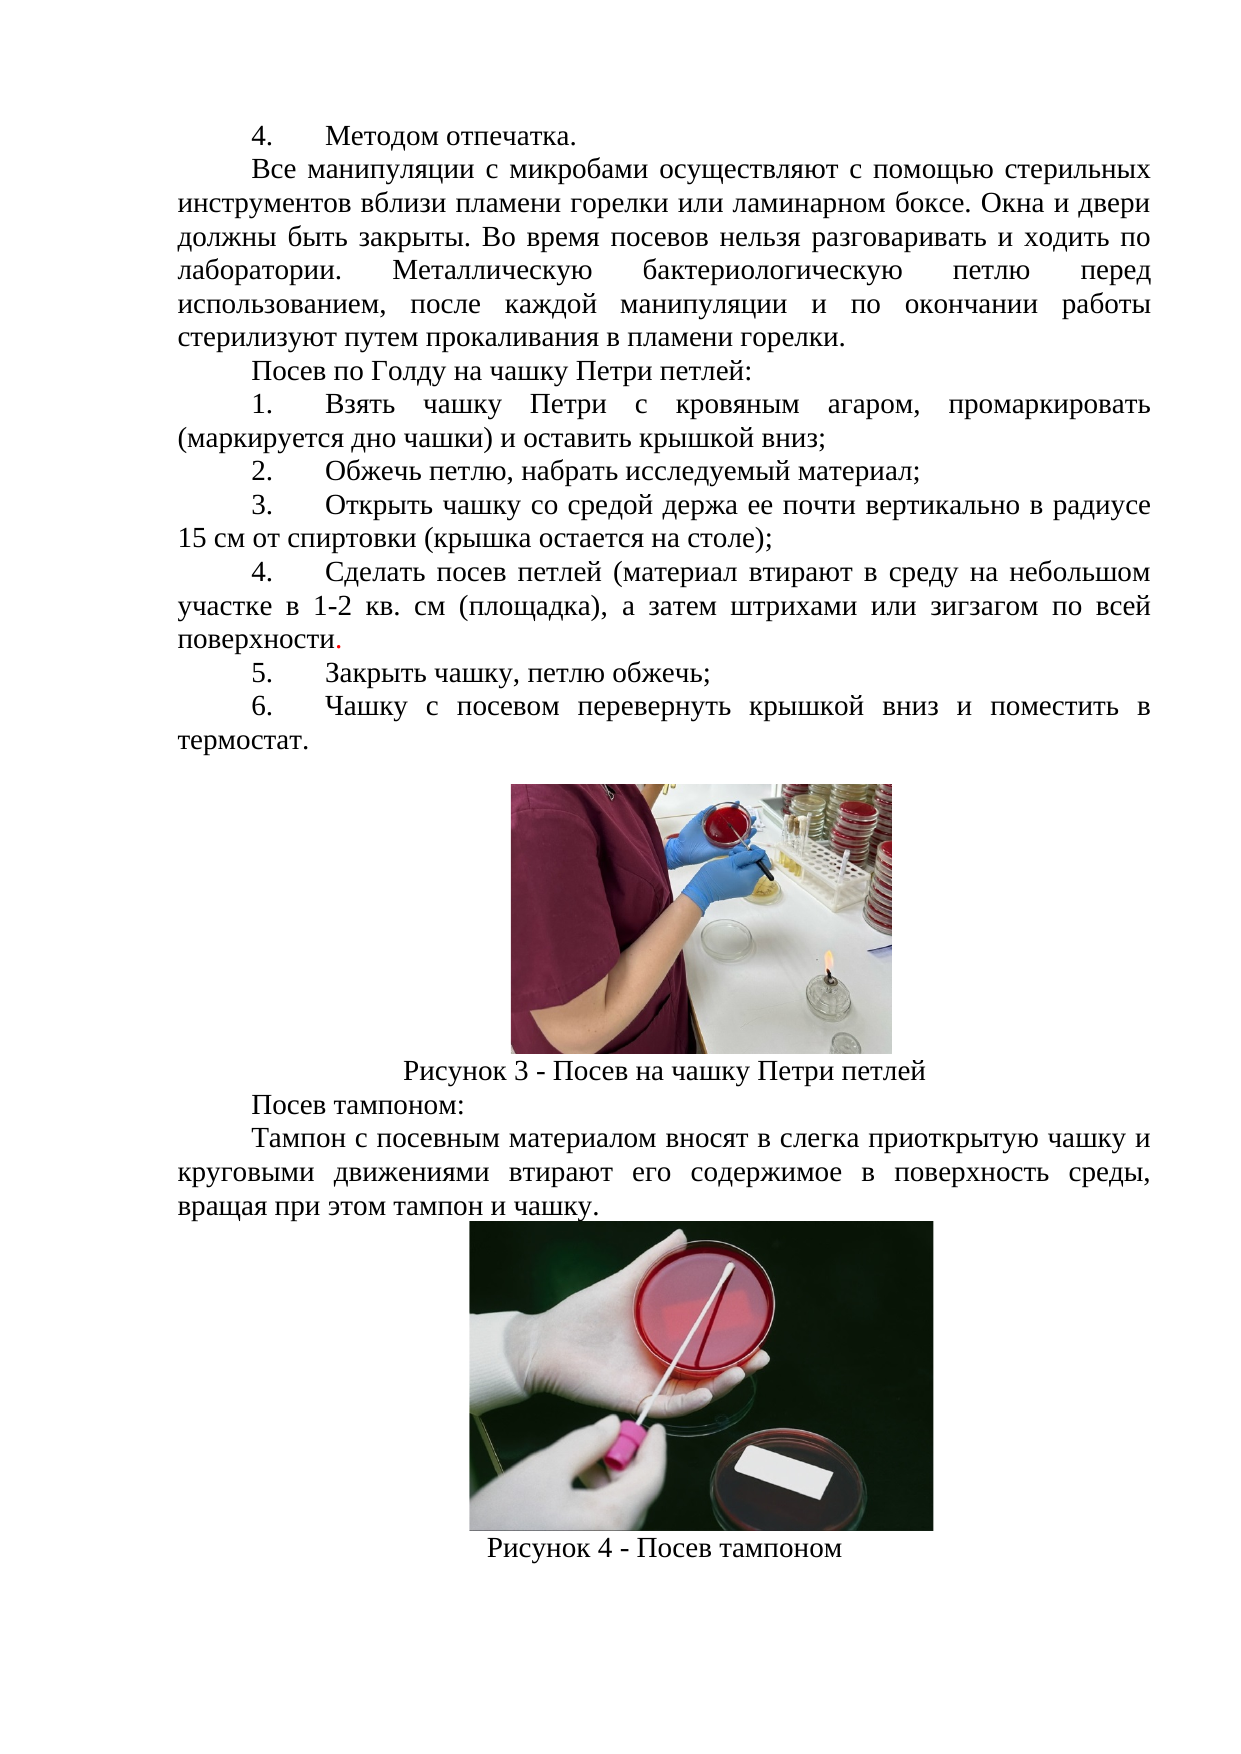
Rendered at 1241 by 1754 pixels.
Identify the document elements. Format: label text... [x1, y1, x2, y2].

text Посев по Голду на чашку Петри петлей: [177, 353, 1152, 386]
picture [510, 784, 892, 1054]
list Методом отпечатка. [177, 118, 1152, 152]
text Рисунок 4 - Посев тампоном [177, 1531, 1152, 1564]
text 2. Обжечь петлю, набрать исследуемый материал; [177, 453, 1152, 487]
text 1. Взять чашку Петри с кровяным агаром, промаркировать (маркируется дно чашки) и оставить крышкой вниз; [177, 386, 1152, 453]
text 5. Закрыть чашку, петлю обжечь; [177, 655, 1152, 688]
picture [469, 1221, 934, 1531]
text Посев тампоном: [177, 1087, 1152, 1121]
text Рисунок 3 - Посев на чашку Петри петлей [177, 1053, 1152, 1087]
text 6. Чашку с посевом перевернуть крышкой вниз и поместить в термостат. [177, 688, 1152, 755]
text Все манипуляции с микробами осуществляют с помощью стерильных инструментов вблизи пламени горелки или ламинарном боксе. Окна и двери должны быть закрыты. Во время посевов нельзя разговаривать и ходить по лаборатории. Металлическую бактериологическую петлю перед использованием, после каждой манипуляции и по окончании работы стерилизуют путем прокаливания в пламени горелки. [177, 152, 1152, 353]
text Тампон с посевным материалом вносят в слегка приоткрытую чашку и круговыми движениями втирают его содержимое в поверхность среды, вращая при этом тампон и чашку. [177, 1121, 1152, 1221]
text 3. Открыть чашку со средой держа ее почти вертикально в радиусе 15 см от спиртовки (крышка остается на столе); [177, 487, 1152, 554]
text 4. Сделать посев петлей (материал втирают в среду на небольшом участке в 1-2 кв. см (площадка), а затем штрихами или зигзагом по всей поверхности. [177, 554, 1152, 655]
